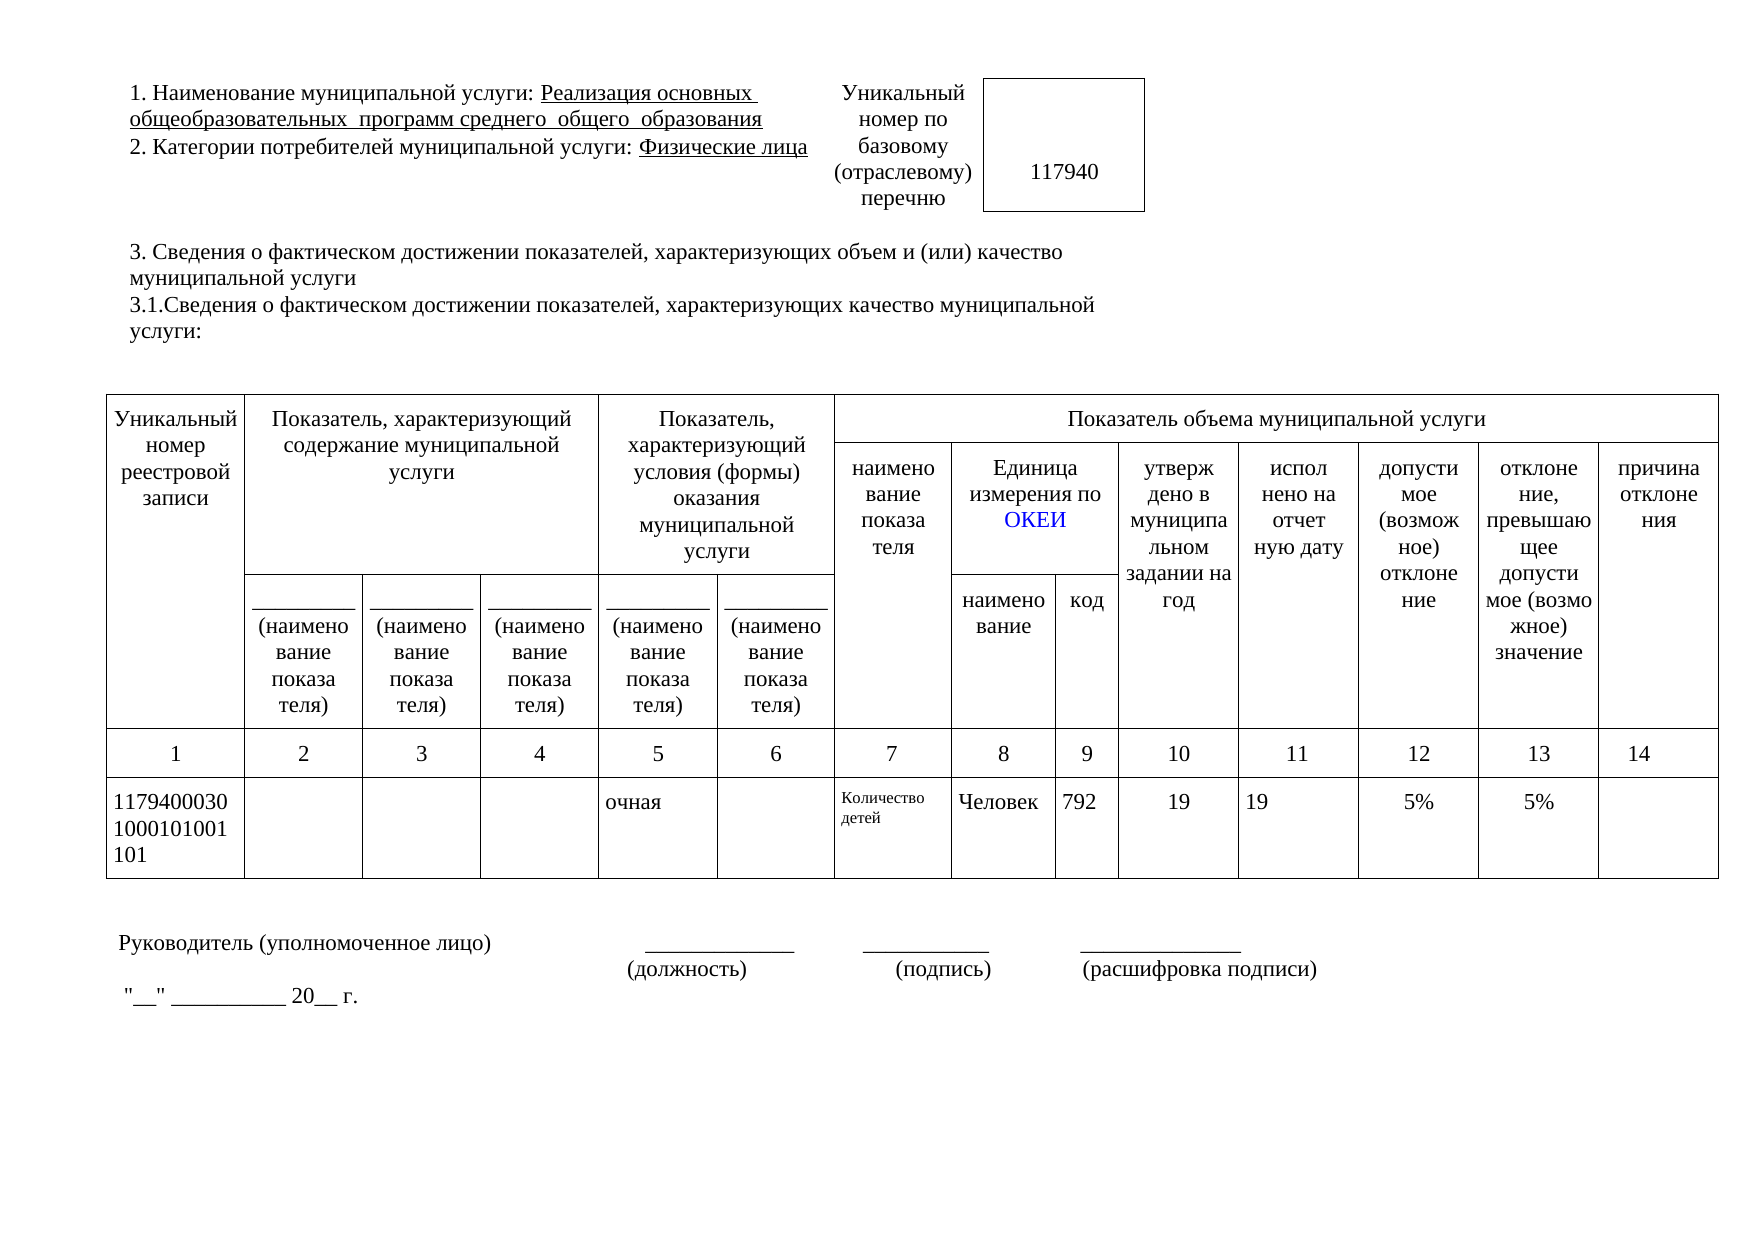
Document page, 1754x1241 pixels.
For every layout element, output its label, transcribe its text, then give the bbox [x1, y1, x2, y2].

table_cell причина отклоне ния [1599, 443, 1718, 728]
table_cell 5% [1479, 778, 1598, 878]
table_cell 2. Категории потребителей муниципальной услуги: Физические лица [118, 132, 823, 211]
table_cell утверж дено в муниципальном задании на год [1119, 443, 1238, 728]
table_cell 792 [1056, 778, 1118, 878]
table_cell испол нено на отчет ную дату [1239, 443, 1358, 728]
table_cell наимено вание показа теля [835, 443, 951, 728]
table_header Показатель объема муниципальной услуги [835, 395, 1718, 442]
table_cell 8 [952, 729, 1055, 777]
table_cell 19 [1119, 778, 1238, 878]
table_header 117940 [984, 79, 1144, 211]
table_header 1. Наименование муниципальной услуги: Реализация основных общеобразовательных программ среднего общего образования [118, 78, 823, 132]
table_cell [245, 778, 362, 878]
table_cell 11 [1239, 729, 1358, 777]
table_cell 13 [1479, 729, 1598, 777]
table_header Уникальный номер по базовому (отраслевому) перечню [823, 78, 983, 211]
table_header Уникальный номер реестровой записи [107, 395, 244, 728]
text "__" __________ 20__ г. [118, 982, 1636, 1008]
table_cell 3.1.Сведения о фактическом достижении показателей, характеризующих качество муниципальной услуги: [118, 291, 1144, 343]
table_cell 2 [245, 729, 362, 777]
table_cell _________(наимено вание показа теля) [718, 575, 834, 728]
table_cell 10 [1119, 729, 1238, 777]
table_header Показатель, характеризующий содержание муниципальной услуги [245, 395, 598, 574]
table_cell _________(наимено вание показа теля) [363, 575, 480, 728]
table_cell Человек [952, 778, 1055, 878]
table_cell 12 [1359, 729, 1478, 777]
table_cell 4 [481, 729, 598, 777]
text (должность) (подпись) (расшифровка подписи) [118, 955, 1636, 982]
table_cell 5 [599, 729, 717, 777]
table_cell 9 [1056, 729, 1118, 777]
table_cell _________(наимено вание показа теля) [481, 575, 598, 728]
table_header Показатель, характеризующий условия (формы) оказания муниципальной услуги [599, 395, 834, 574]
table_cell 14 [1599, 729, 1718, 777]
table_cell очная [599, 778, 717, 878]
table_cell отклоне ние, превышающее допусти мое (возмо жное) значение [1479, 443, 1598, 728]
table_cell Количество детей [835, 778, 951, 878]
table_cell _________(наимено вание показа теля) [245, 575, 362, 728]
table_cell допусти мое (возмож ное) отклоне ние [1359, 443, 1478, 728]
table_cell 1 [107, 729, 244, 777]
table_cell 19 [1239, 778, 1358, 878]
table_cell [1599, 778, 1718, 878]
table_cell 11794000301000101001101 [107, 778, 244, 878]
table_cell _________(наимено вание показа теля) [599, 575, 717, 728]
table_cell [718, 778, 834, 878]
table_cell наимено вание [952, 575, 1055, 728]
table_cell 6 [718, 729, 834, 777]
text Руководитель (уполномоченное лицо) _____________ ___________ ______________ [118, 929, 1636, 955]
table_cell 3 [363, 729, 480, 777]
table_cell Единица измерения по ОКЕИ [952, 443, 1118, 574]
table_cell 3. Сведения о фактическом достижении показателей, характеризующих объем и (или) качество муниципальной услуги [118, 211, 1144, 291]
table_cell [363, 778, 480, 878]
table_cell [481, 778, 598, 878]
table_cell 7 [835, 729, 951, 777]
table_cell код [1056, 575, 1118, 728]
table_cell 5% [1359, 778, 1478, 878]
